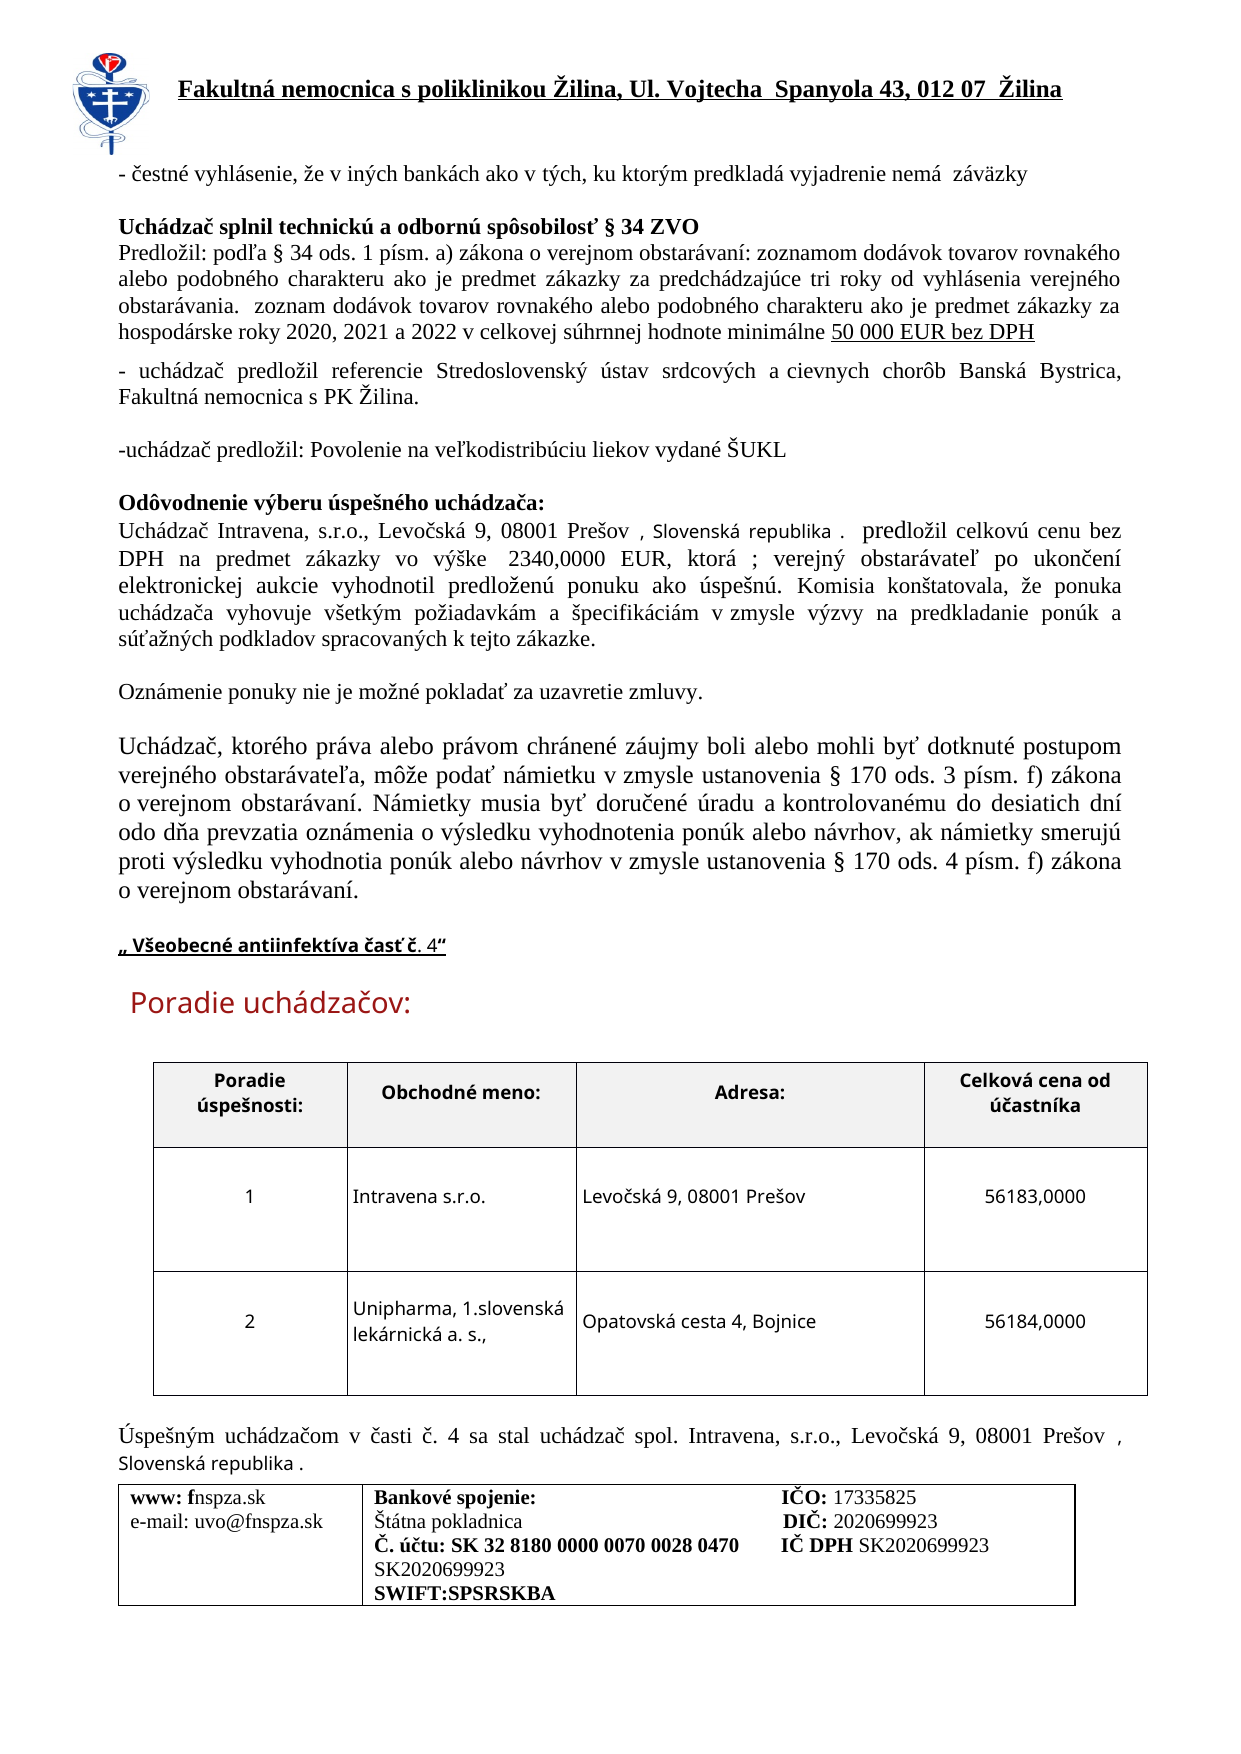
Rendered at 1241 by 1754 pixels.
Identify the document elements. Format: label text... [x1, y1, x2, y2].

text - uchádzač predložil referencie Stredoslovenský ústav srdcových a cievnych chorôb Banská Bystrica, Fakultná nemocnica s PK Žilina. [118, 357, 1122, 410]
text Uchádzač splnil technickú a odbornú spôsobilosť § 34 ZVO [118, 213, 1122, 239]
table_cell Opatovská cesta 4, Bojnice [577, 1272, 924, 1395]
text Uchádzač, ktorého práva alebo právom chránené záujmy boli alebo mohli byť dotknuté postupom verejného obstarávateľa, môže podať námietku v zmysle ustanovenia § 170 ods. 3 písm. f) zákona o verejnom obstarávaní. Námietky musia byť doručené úradu a kontrolovanému do desiatich dní odo dňa prevzatia oznámenia o výsledku vyhodnotenia ponúk alebo návrhov, ak námietky smerujú proti výsledku vyhodnotia ponúk alebo návrhov v zmysle ustanovenia § 170 ods. 4 písm. f) zákona o verejnom obstarávaní. [118, 731, 1122, 903]
table_header Celková cena od účastníka [925, 1063, 1147, 1147]
picture [72, 53, 150, 155]
table_cell 1 [154, 1148, 347, 1271]
table_cell Unipharma, 1.slovenská lekárnická a. s., [348, 1272, 576, 1395]
text Úspešným uchádzačom v časti č. 4 sa stal uchádzač spol. Intravena, s.r.o., Levočská 9, 08001 Prešov , Slovenská republika . [118, 1422, 1122, 1476]
table_cell 56184,0000 [925, 1272, 1147, 1395]
table_header Adresa: [577, 1063, 924, 1147]
table_cell Levočská 9, 08001 Prešov [577, 1148, 924, 1271]
table_cell 2 [154, 1272, 347, 1395]
table_cell 56183,0000 [925, 1148, 1147, 1271]
table_header Poradie úspešnosti: [154, 1063, 347, 1147]
text Uchádzač Intravena, s.r.o., Levočská 9, 08001 Prešov , Slovenská republika . predložil celkovú cenu bez DPH na predmet zákazky vo výške 2340,0000 EUR, ktorá ; verejný obstarávateľ po ukončení elektronickej aukcie vyhodnotil predloženú ponuku ako úspešnú. Komisia konštatovala, že ponuka uchádzača vyhovuje všetkým požiadavkám a špecifikáciám v zmysle výzvy na predkladanie ponúk a súťažných podkladov spracovaných k tejto zákazke. [118, 515, 1122, 652]
text - čestné vyhlásenie, že v iných bankách ako v tých, ku ktorým predkladá vyjadrenie nemá záväzky [118, 160, 1122, 186]
text -uchádzač predložil: Povolenie na veľkodistribúciu liekov vydané ŠUKL [118, 436, 1122, 462]
text Odôvodnenie výberu úspešného uchádzača: [118, 489, 1122, 515]
subtitle „ Všeobecné antiinfektíva časť č. 4“ [118, 932, 1122, 958]
text Poradie uchádzačov: [118, 983, 1122, 1022]
text Predložil: podľa § 34 ods. 1 písm. a) zákona o verejnom obstarávaní: zoznamom dodávok tovarov rovnakého alebo podobného charakteru ako je predmet zákazky za predchádzajúce tri roky od vyhlásenia verejného obstarávania. zoznam dodávok tovarov rovnakého alebo podobného charakteru ako je predmet zákazky za hospodárske roky 2020, 2021 a 2022 v celkovej súhrnnej hodnote minimálne 50 000 EUR bez DPH [118, 239, 1122, 344]
table_header Obchodné meno: [348, 1063, 576, 1147]
table_cell Intravena s.r.o. [348, 1148, 576, 1271]
text Oznámenie ponuky nie je možné pokladať za uzavretie zmluvy. [118, 678, 1122, 704]
